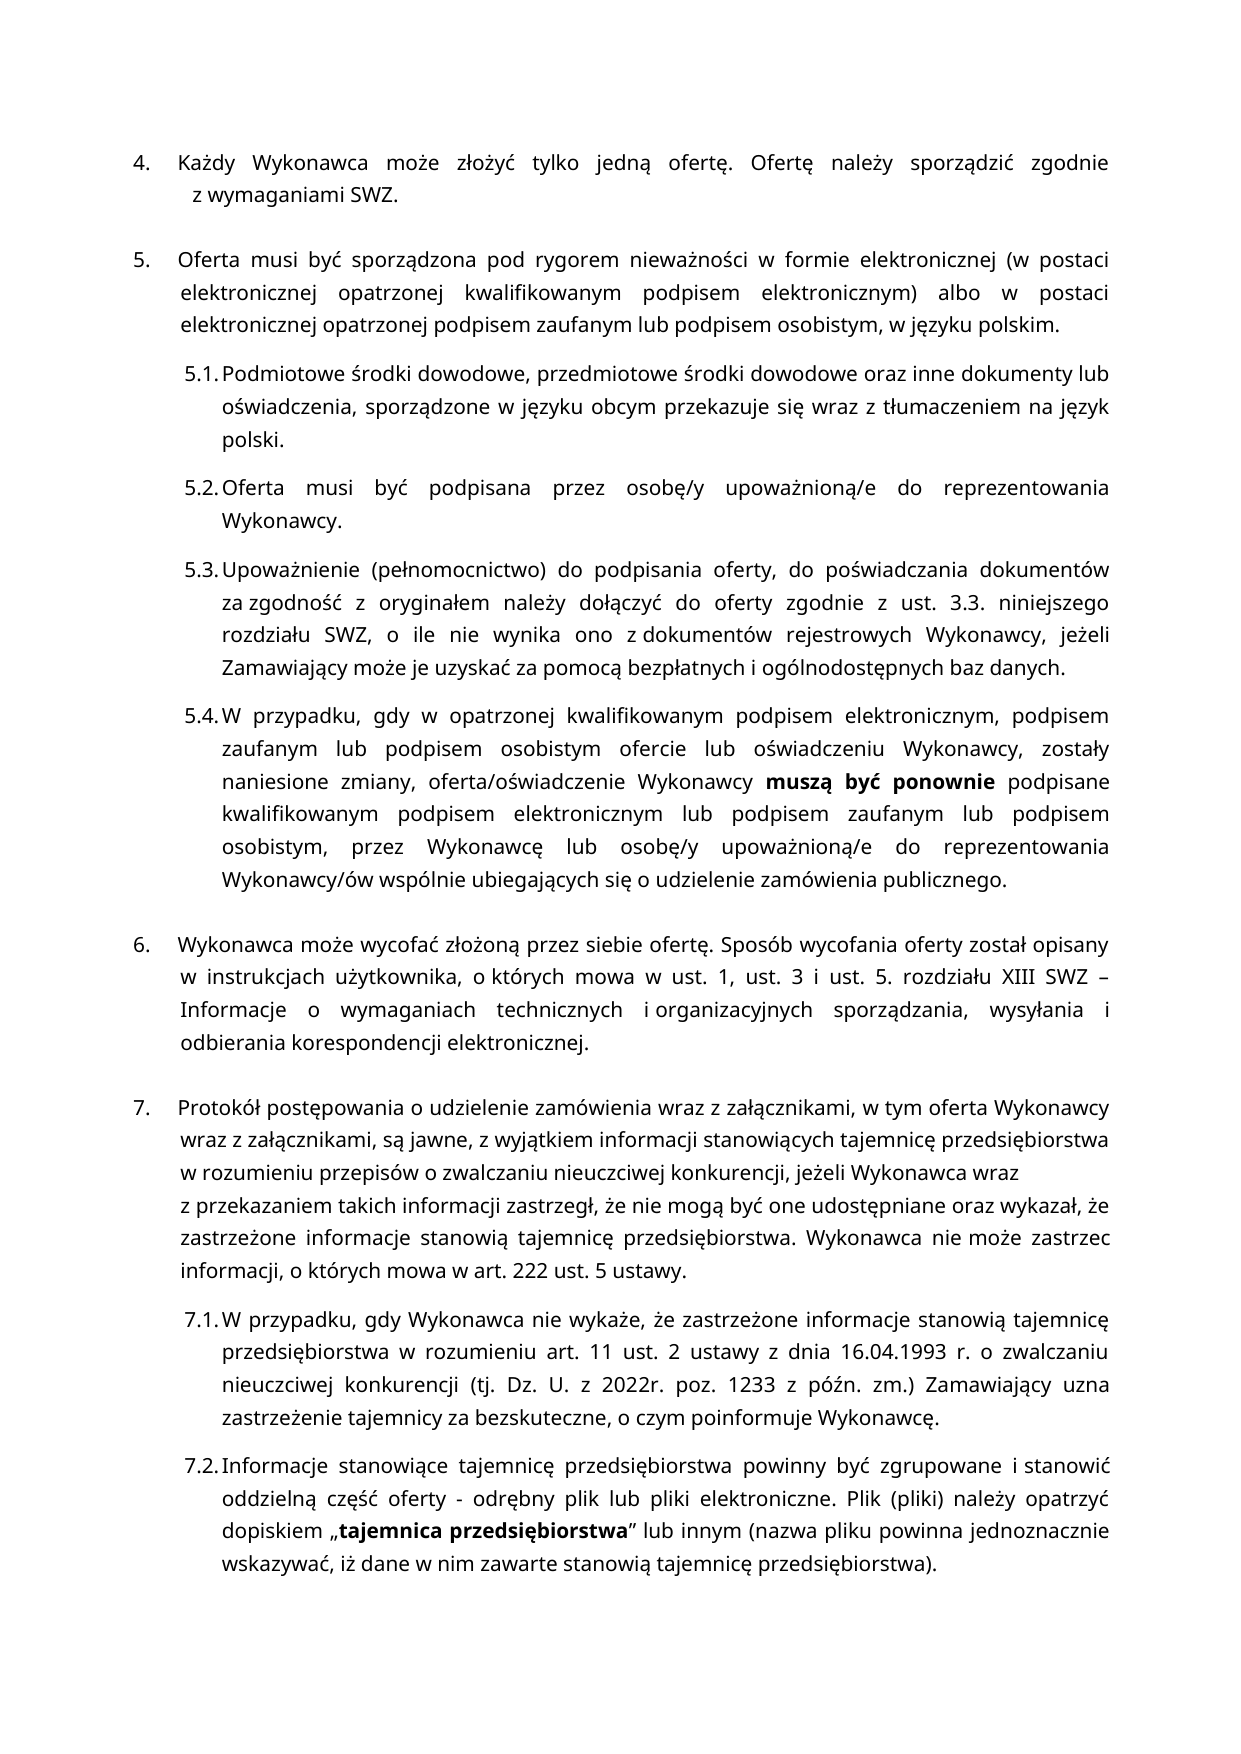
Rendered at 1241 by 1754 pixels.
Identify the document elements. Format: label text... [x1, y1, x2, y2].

list Informacje stanowiące tajemnicę przedsiębiorstwa powinny być zgrupowane i stanowić oddzielną część oferty - odrębny plik lub pliki elektroniczne. Plik (pliki) należy opatrzyć dopiskiem „tajemnica przedsiębiorstwa” lub innym (nazwa pliku powinna jednoznacznie wskazywać, iż dane w nim zawarte stanowią tajemnicę przedsiębiorstwa). [184, 1451, 1110, 1578]
list Podmiotowe środki dowodowe, przedmiotowe środki dowodowe oraz inne dokumenty lub oświadczenia, sporządzone w języku obcym przekazuje się wraz z tłumaczeniem na język polski. [184, 359, 1110, 453]
list Oferta musi być sporządzona pod rygorem nieważności w formie elektronicznej (w postaci elektronicznej opatrzonej kwalifikowanym podpisem elektronicznym) albo w postaci elektronicznej opatrzonej podpisem zaufanym lub podpisem osobistym, w języku polskim. [133, 245, 1110, 339]
list W przypadku, gdy w opatrzonej kwalifikowanym podpisem elektronicznym, podpisem zaufanym lub podpisem osobistym ofercie lub oświadczeniu Wykonawcy, zostały naniesione zmiany, oferta/oświadczenie Wykonawcy muszą być ponownie podpisane kwalifikowanym podpisem elektronicznym lub podpisem zaufanym lub podpisem osobistym, przez Wykonawcę lub osobę/y upoważnioną/e do reprezentowania Wykonawcy/ów wspólnie ubiegających się o udzielenie zamówienia publicznego. [184, 702, 1110, 893]
list Każdy Wykonawca może złożyć tylko jedną ofertę. Ofertę należy sporządzić zgodnie z wymaganiami SWZ. [133, 148, 1110, 209]
list Wykonawca może wycofać złożoną przez siebie ofertę. Sposób wycofania oferty został opisany w instrukcjach użytkownika, o których mowa w ust. 1, ust. 3 i ust. 5. rozdziału XIII SWZ – Informacje o wymaganiach technicznych i organizacyjnych sporządzania, wysyłania i odbierania korespondencji elektronicznej. [133, 930, 1110, 1056]
list Upoważnienie (pełnomocnictwo) do podpisania oferty, do poświadczania dokumentów za zgodność z oryginałem należy dołączyć do oferty zgodnie z ust. 3.3. niniejszego rozdziału SWZ, o ile nie wynika ono z dokumentów rejestrowych Wykonawcy, jeżeli Zamawiający może je uzyskać za pomocą bezpłatnych i ogólnodostępnych baz danych. [184, 555, 1110, 681]
list Oferta musi być podpisana przez osobę/y upoważnioną/e do reprezentowania Wykonawcy. [184, 473, 1110, 534]
list Protokół postępowania o udzielenie zamówienia wraz z załącznikami, w tym oferta Wykonawcy wraz z załącznikami, są jawne, z wyjątkiem informacji stanowiących tajemnicę przedsiębiorstwa w rozumieniu przepisów o zwalczaniu nieuczciwej konkurencji, jeżeli Wykonawca wraz z przekazaniem takich informacji zastrzegł, że nie mogą być one udostępniane oraz wykazał, że zastrzeżone informacje stanowią tajemnicę przedsiębiorstwa. Wykonawca nie może zastrzec informacji, o których mowa w art. 222 ust. 5 ustawy. [133, 1093, 1110, 1284]
list W przypadku, gdy Wykonawca nie wykaże, że zastrzeżone informacje stanowią tajemnicę przedsiębiorstwa w rozumieniu art. 11 ust. 2 ustawy z dnia 16.04.1993 r. o zwalczaniu nieuczciwej konkurencji (tj. Dz. U. z 2022r. poz. 1233 z późn. zm.) Zamawiający uzna zastrzeżenie tajemnicy za bezskuteczne, o czym poinformuje Wykonawcę. [184, 1305, 1110, 1431]
